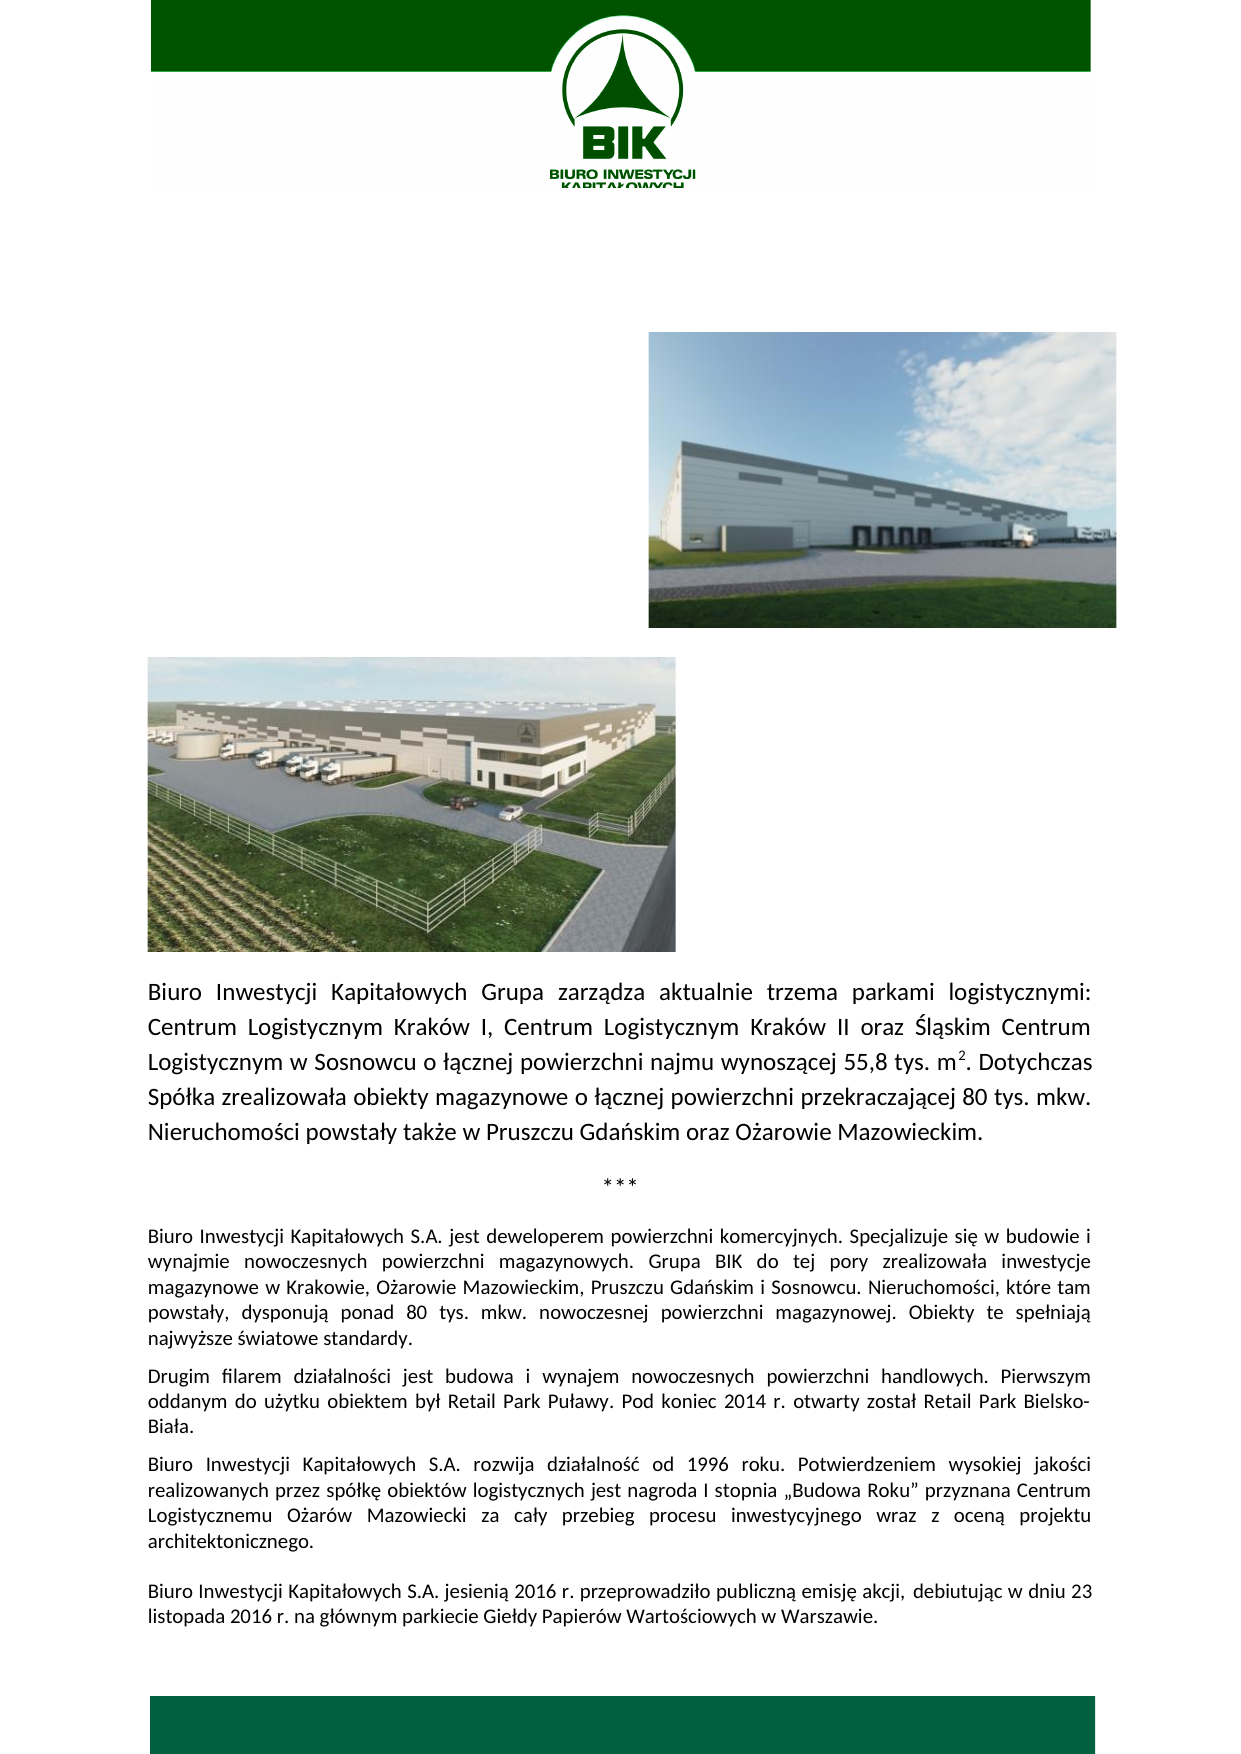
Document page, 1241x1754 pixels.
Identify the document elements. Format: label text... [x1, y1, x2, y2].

text Biuro Inwestycji Kapitałowych S.A. jesienią 2016 r. przeprowadziło publiczną emisję akcji, debiutując w dniu 23 listopada 2016 r. na głównym parkiecie Giełdy Papierów Wartościowych w Warszawie. [148, 1578, 1093, 1629]
text Drugim filarem działalności jest budowa i wynajem nowoczesnych powierzchni handlowych. Pierwszym oddanym do użytku obiektem był Retail Park Puławy. Pod koniec 2014 r. otwarty został Retail Park Bielsko-Biała. [148, 1363, 1093, 1439]
picture [150, 1696, 1096, 1754]
text Biuro Inwestycji Kapitałowych Grupa zarządza aktualnie trzema parkami logistycznymi: Centrum Logistycznym Kraków I, Centrum Logistycznym Kraków II oraz Śląskim Centrum Logistycznym w Sosnowcu o łącznej powierzchni najmu wynoszącej 55,8 tys. m2. Dotychczas Spółka zrealizowała obiekty magazynowe o łącznej powierzchni przekraczającej 80 tys. mkw. Nieruchomości powstały także w Pruszczu Gdańskim oraz Ożarowie Mazowieckim. [148, 976, 1093, 1147]
text *** [148, 1172, 1093, 1202]
text Biuro Inwestycji Kapitałowych S.A. rozwija działalność od 1996 roku. Potwierdzeniem wysokiej jakości realizowanych przez spółkę obiektów logistycznych jest nagroda I stopnia „Budowa Roku” przyznana Centrum Logistycznemu Ożarów Mazowiecki za cały przebieg procesu inwestycyjnego wraz z oceną projektu architektonicznego. [148, 1452, 1093, 1553]
text Biuro Inwestycji Kapitałowych S.A. jest deweloperem powierzchni komercyjnych. Specjalizuje się w budowie i wynajmie nowoczesnych powierzchni magazynowych. Grupa BIK do tej pory zrealizowała inwestycje magazynowe w Krakowie, Ożarowie Mazowieckim, Pruszczu Gdańskim i Sosnowcu. Nieruchomości, które tam powstały, dysponują ponad 80 tys. mkw. nowoczesnej powierzchni magazynowej. Obiekty te spełniają najwyższe światowe standardy. [148, 1223, 1093, 1350]
picture [648, 332, 1117, 627]
picture [150, 0, 1090, 188]
picture [147, 657, 676, 952]
